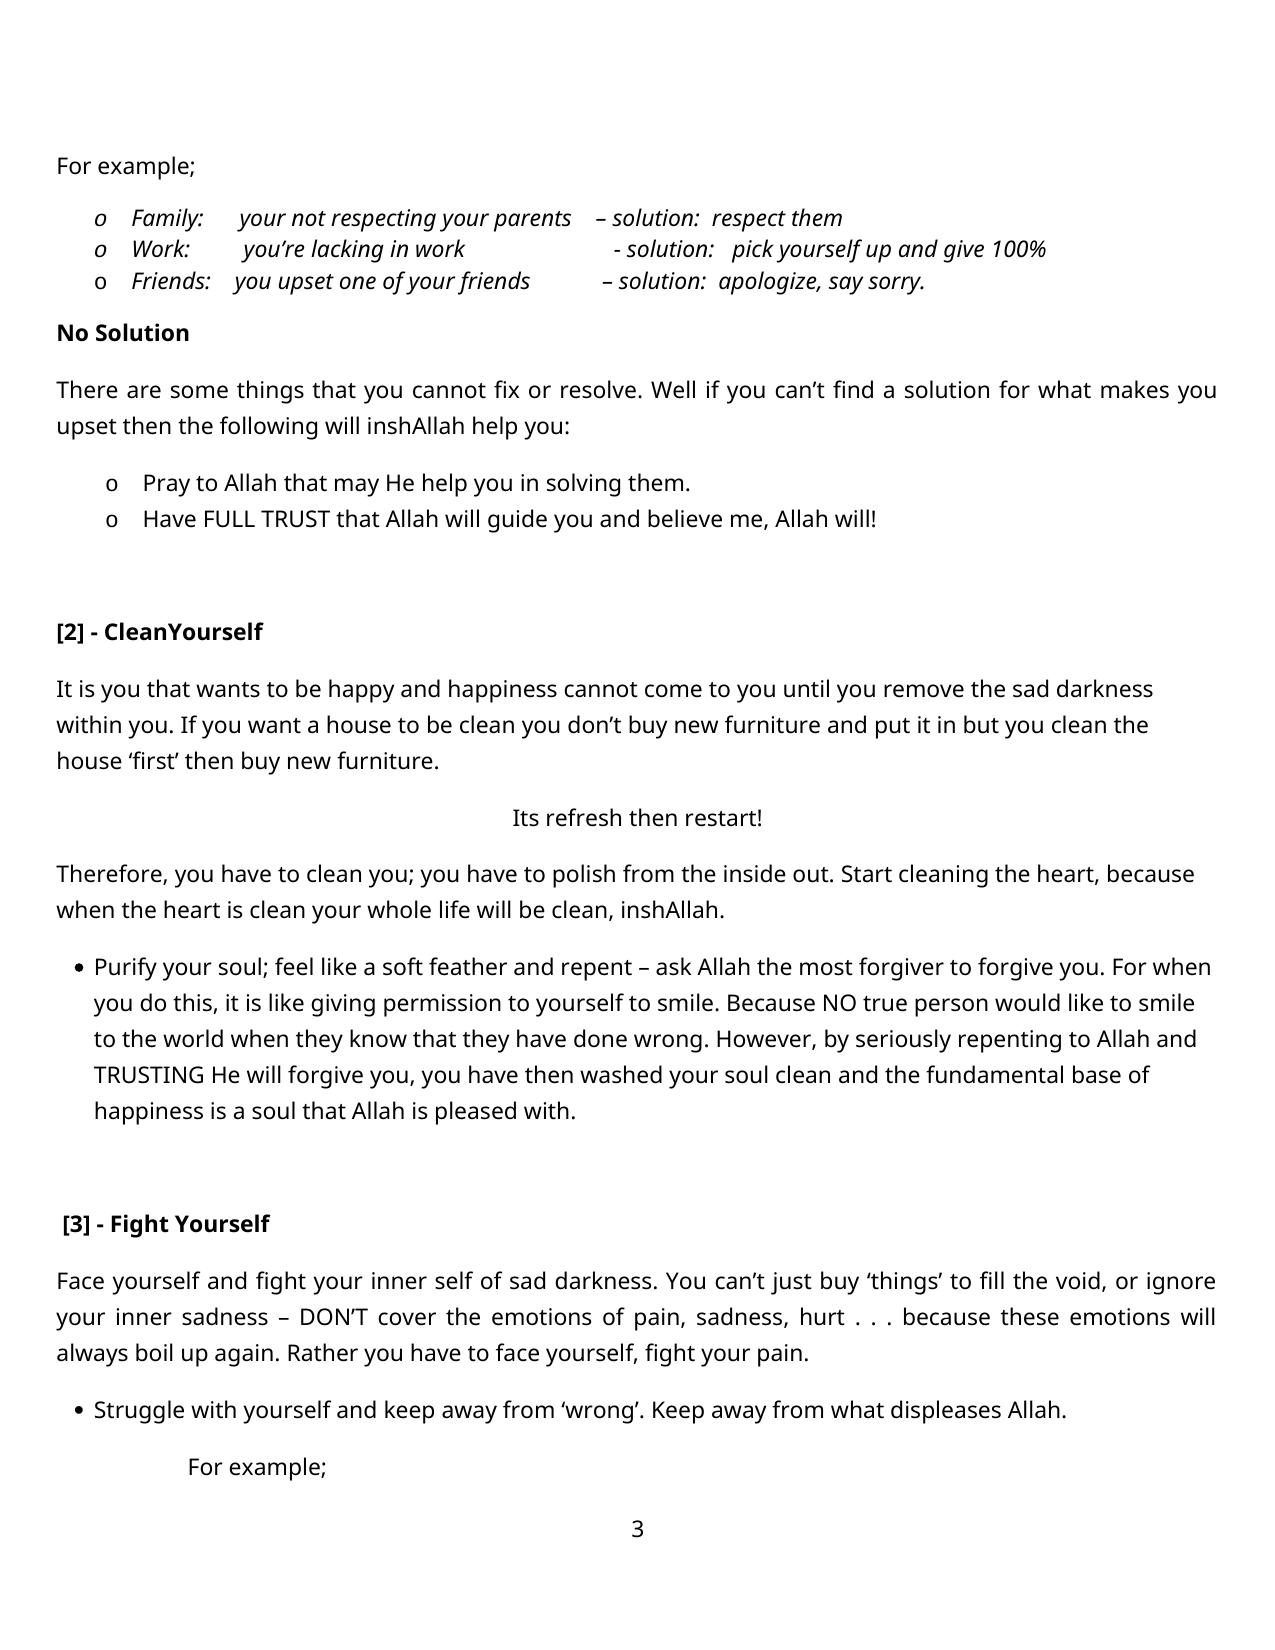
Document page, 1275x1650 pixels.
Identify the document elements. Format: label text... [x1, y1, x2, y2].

text Therefore, you have to clean you; you have to polish from the inside out. Start cleaning the heart, because when the heart is clean your whole life will be clean, inshAllah. [56, 858, 1219, 926]
text [3] - Fight Yourself [56, 1208, 1219, 1239]
text It is you that wants to be happy and happiness cannot come to you until you remove the sad darkness within you. If you want a house to be clean you don’t buy new furniture and put it in but you clean the house ‘first’ then buy new furniture. [56, 673, 1219, 776]
text There are some things that you cannot fix or resolve. Well if you can’t find a solution for what makes you upset then the following will inshAllah help you: [56, 374, 1219, 441]
text For example; [187, 1451, 1219, 1482]
list Friends: you upset one of your friends – solution: apologize, say sorry. [94, 265, 1219, 296]
text Its refresh then restart! [56, 802, 1219, 833]
text Face yourself and fight your inner self of sad darkness. You can’t just buy ‘things’ to fill the void, or ignore your inner sadness – DON’T cover the emotions of pain, sadness, hurt . . . because these emotions will always boil up again. Rather you have to face yourself, fight your pain. [56, 1265, 1219, 1368]
list Pray to Allah that may He help you in solving them. [105, 466, 1219, 498]
text For example; [56, 150, 1219, 181]
list Struggle with yourself and keep away from ‘wrong’. Keep away from what displeases Allah. [75, 1394, 1219, 1425]
text [2] - CleanYourself [56, 616, 1219, 647]
list Have FULL TRUST that Allah will guide you and believe me, Allah will! [105, 502, 1219, 534]
list Family: your not respecting your parents – solution: respect them [94, 202, 1219, 233]
list Work: you’re lacking in work - solution: pick yourself up and give 100% [94, 233, 1219, 265]
list Purify your soul; feel like a soft feather and repent – ask Allah the most forgiver to forgive you. For when you do this, it is like giving permission to yourself to smile. Because NO true person would like to smile to the world when they know that they have done wrong. However, by seriously repenting to Allah and TRUSTING He will forgive you, you have then washed your soul clean and the fundamental base of happiness is a soul that Allah is pleased with. [75, 951, 1219, 1126]
text No Solution [56, 317, 1219, 348]
